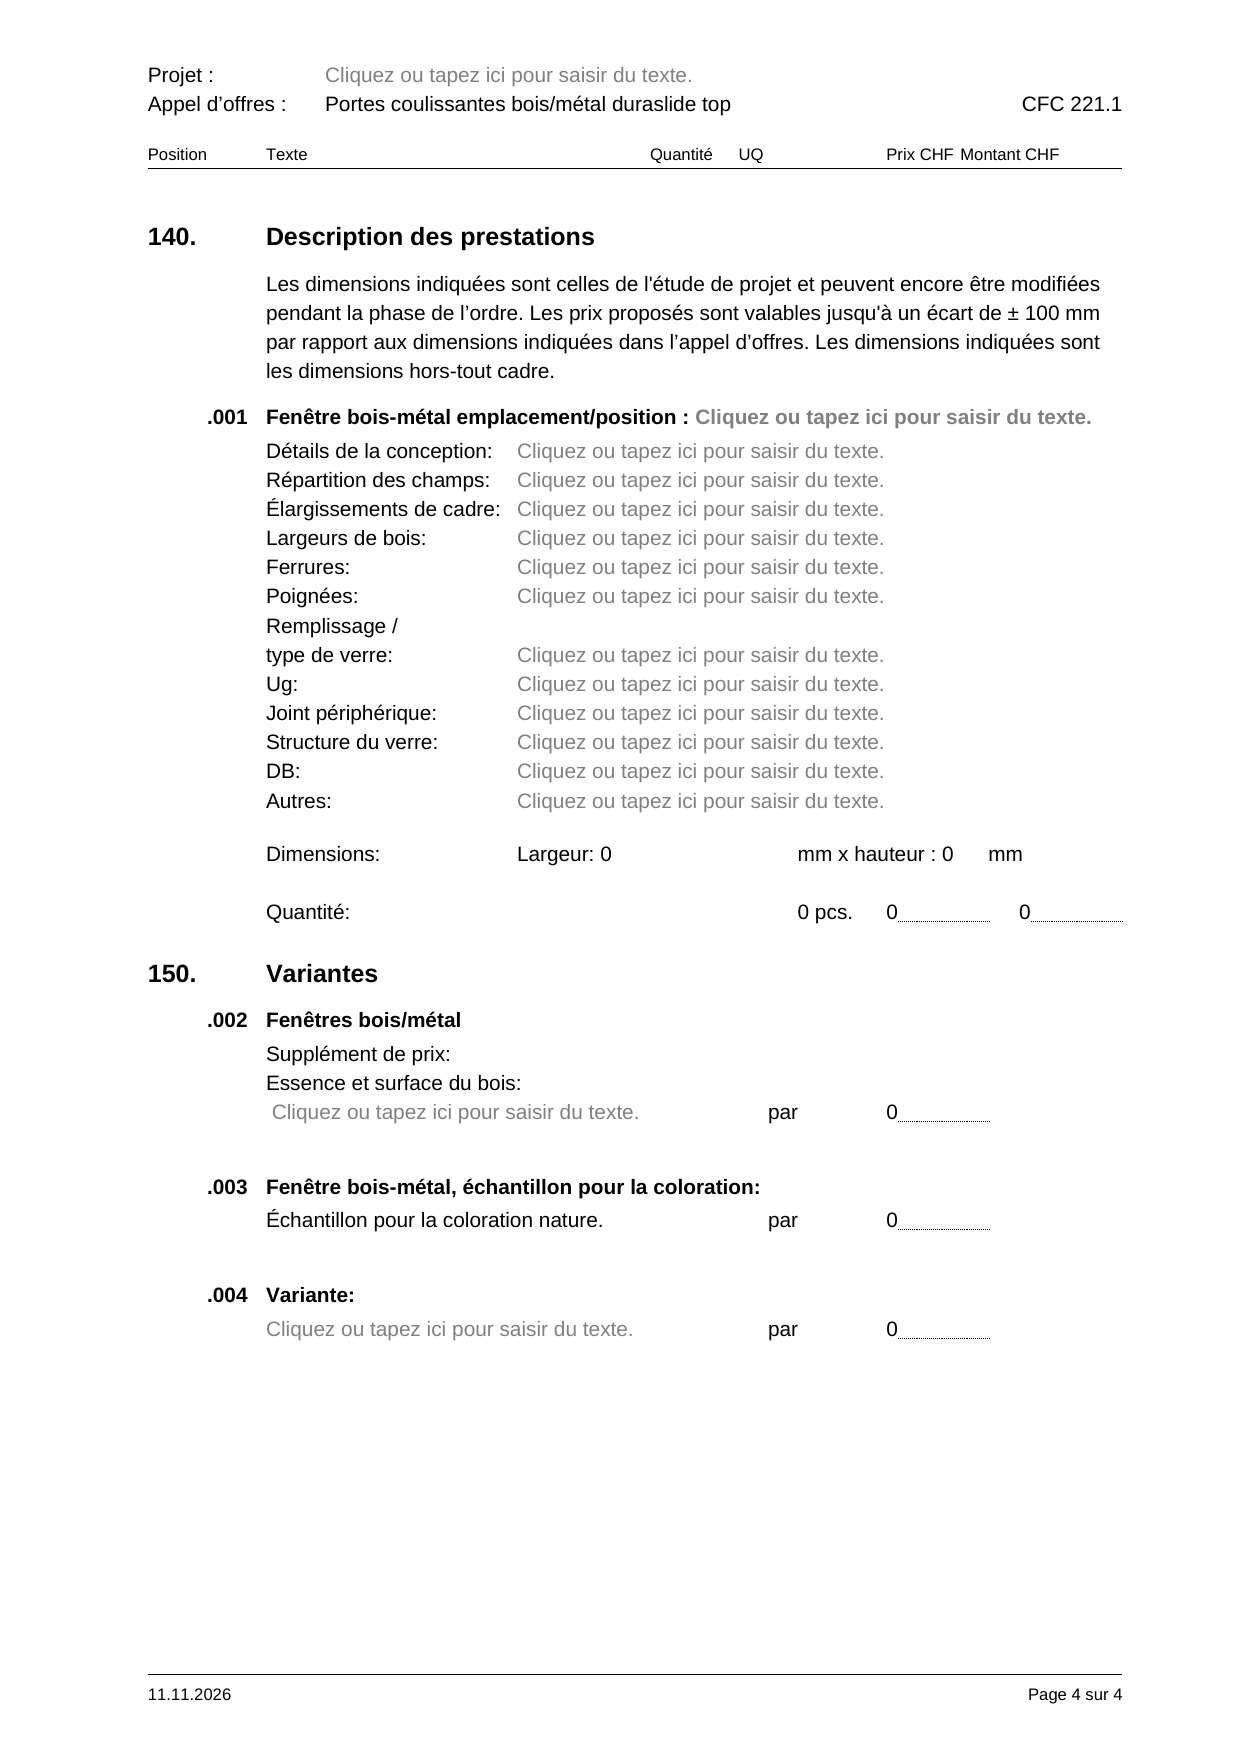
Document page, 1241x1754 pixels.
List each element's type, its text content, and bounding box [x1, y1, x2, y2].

list Fenêtre bois-métal emplacement/position : [207, 401, 1122, 431]
list Variantes [148, 959, 1122, 988]
text Autres: [266, 785, 1122, 814]
text Les dimensions indiquées sont celles de l'étude de projet et peuvent encore être modifiées pendant la phase de l’ordre. Les prix proposés sont valables jusqu'à un écart de ± 100 mm par rapport aux dimensions indiquées dans l’appel d’offres. Les dimensions indiquées sont les dimensions hors-tout cadre. [266, 268, 1122, 385]
subtitle Description des prestations [148, 222, 1122, 251]
list Fenêtre bois-métal, échantillon pour la coloration: [207, 1171, 1122, 1200]
text Poignées: [266, 581, 1122, 610]
text Ferrures: [266, 551, 1122, 581]
text Essence et surface du bois: par 0 [266, 1067, 1122, 1125]
text Joint périphérique: Structure du verre: DB: [266, 697, 1122, 785]
text Détails de la conception: [266, 435, 1122, 464]
list Variante: [207, 1279, 1122, 1309]
text Répartition des champs: [266, 464, 1122, 493]
text Échantillon pour la coloration nature. par 0 [266, 1204, 1122, 1234]
text Élargissements de cadre: [266, 493, 1122, 522]
text Remplissage / type de verre: Ug: [266, 610, 1122, 697]
text Largeurs de bois: [266, 522, 1122, 551]
list Fenêtres bois/métal [207, 1004, 1122, 1034]
text par 0 [266, 1313, 1122, 1342]
text Quantité: 0 pcs. 0 0 [266, 896, 1122, 925]
text Supplément de prix: [266, 1038, 1122, 1067]
text Dimensions: Largeur: 0 mm x hauteur : 0 mm [266, 838, 1122, 867]
